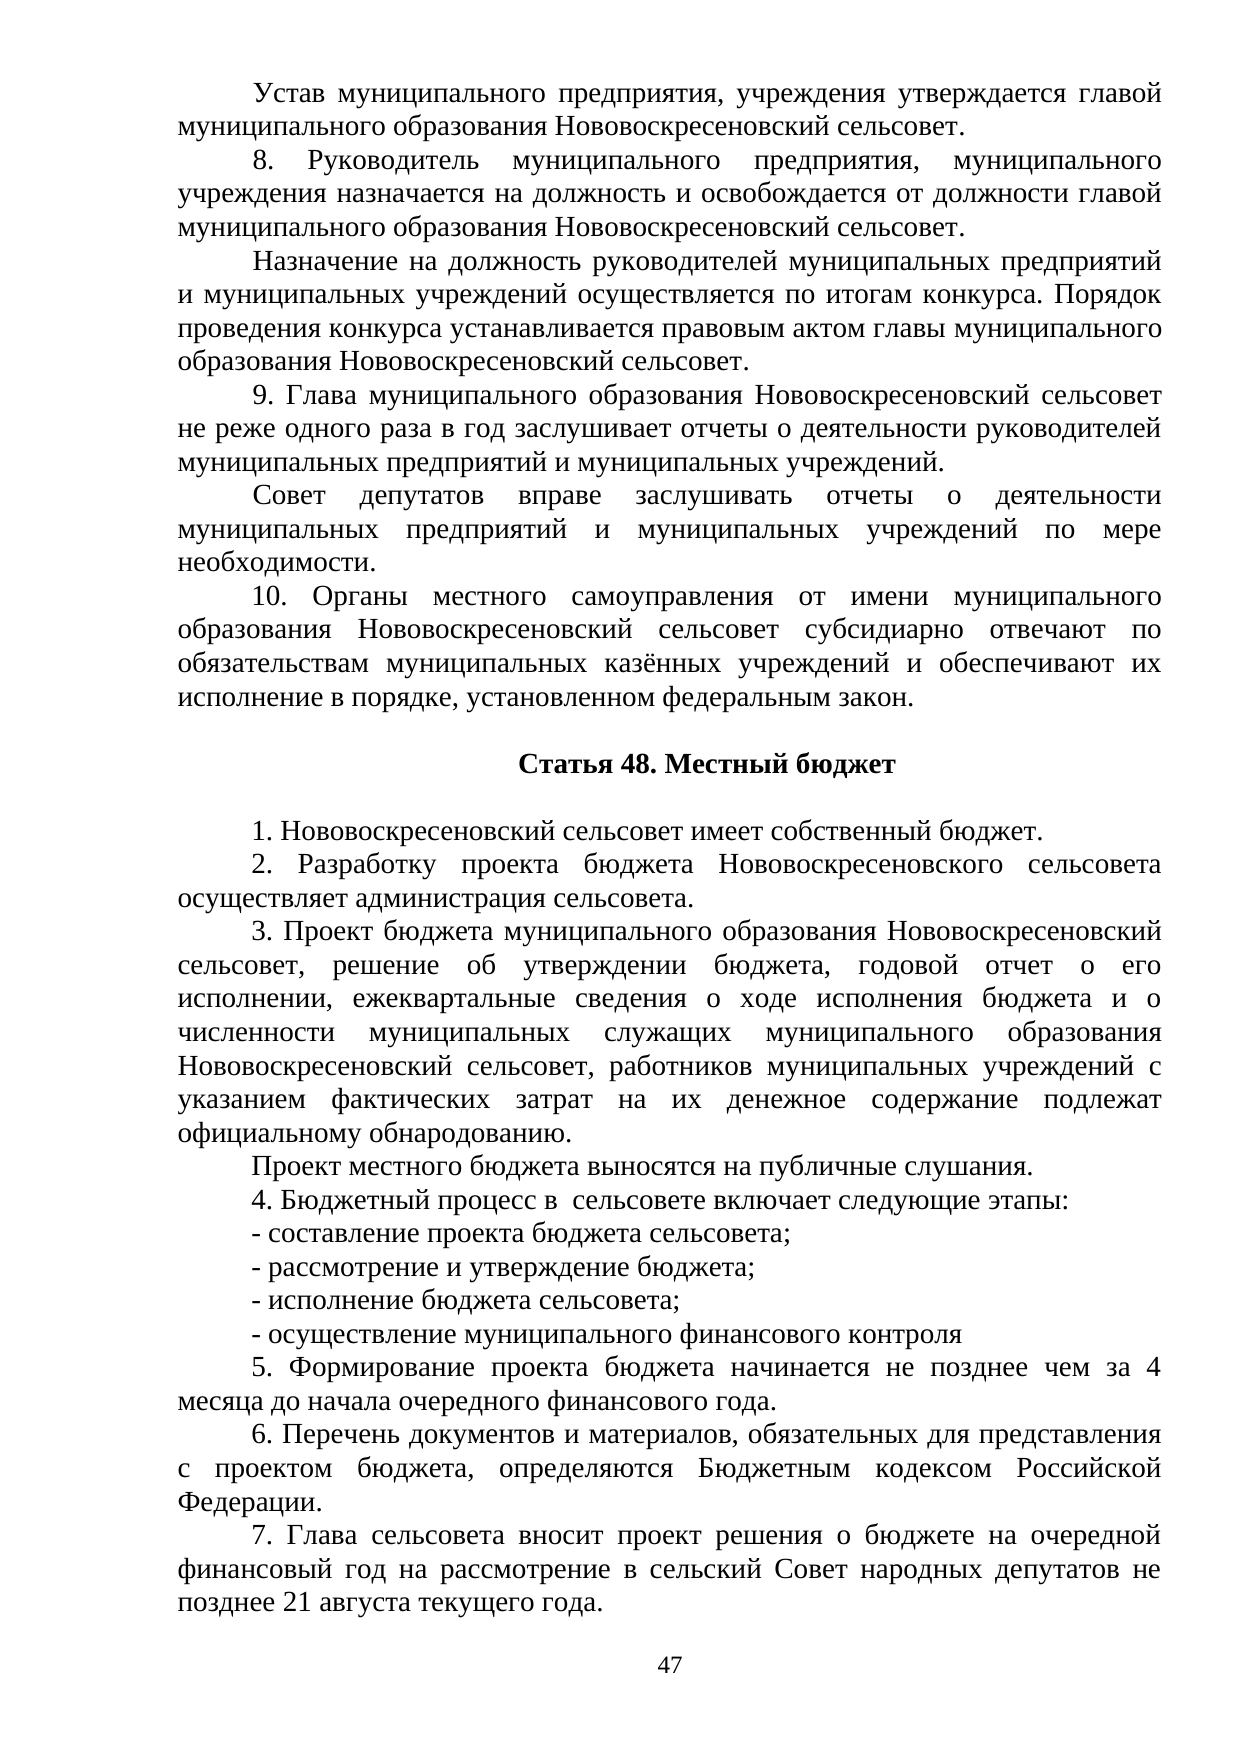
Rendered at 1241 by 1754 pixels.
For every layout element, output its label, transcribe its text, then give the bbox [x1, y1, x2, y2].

text Статья 48. Местный бюджет [177, 746, 1162, 779]
text Проект местного бюджета выносятся на публичные слушания. [177, 1148, 1162, 1182]
text - исполнение бюджета сельсовета; [177, 1282, 1162, 1316]
text 5. Формирование проекта бюджета начинается не позднее чем за 4 месяца до начала очередного финансового года. [177, 1349, 1162, 1417]
text 1. Нововоскресеновский сельсовет имеет собственный бюджет. [177, 813, 1162, 846]
text 2. Разработку проекта бюджета Нововоскресеновского сельсовета осуществляет администрация сельсовета. [177, 846, 1162, 913]
text 3. Проект бюджета муниципального образования Нововоскресеновский сельсовет, решение об утверждении бюджета, годовой отчет о его исполнении, ежеквартальные сведения о ходе исполнения бюджета и о численности муниципальных служащих муниципального образования Нововоскресеновский сельсовет, работников муниципальных учреждений с указанием фактических затрат на их денежное содержание подлежат официальному обнародованию. [177, 913, 1162, 1148]
text Совет депутатов вправе заслушивать отчеты о деятельности муниципальных предприятий и муниципальных учреждений по мере необходимости. [177, 477, 1162, 578]
text 4. Бюджетный процесс в сельсовете включает следующие этапы: [177, 1182, 1162, 1215]
text 9. Глава муниципального образования Нововоскресеновский сельсовет не реже одного раза в год заслушивает отчеты о деятельности руководителей муниципальных предприятий и муниципальных учреждений. [177, 377, 1162, 477]
text 10. Органы местного самоуправления от имени муниципального образования Нововоскресеновский сельсовет субсидиарно отвечают по обязательствам муниципальных казённых учреждений и обеспечивают их исполнение в порядке, установленном федеральным закон. [177, 578, 1162, 712]
text - осуществление муниципального финансового контроля [177, 1316, 1162, 1349]
text 8. Руководитель муниципального предприятия, муниципального учреждения назначается на должность и освобождается от должности главой муниципального образования Нововоскресеновский сельсовет. [177, 142, 1162, 243]
text - составление проекта бюджета сельсовета; [177, 1215, 1162, 1249]
text Назначение на должность руководителей муниципальных предприятий и муниципальных учреждений осуществляется по итогам конкурса. Порядок проведения конкурса устанавливается правовым актом главы муниципального образования Нововоскресеновский сельсовет. [177, 243, 1162, 377]
text Устав муниципального предприятия, учреждения утверждается главой муниципального образования Нововоскресеновский сельсовет. [177, 75, 1162, 142]
text 6. Перечень документов и материалов, обязательных для представления с проектом бюджета, определяются Бюджетным кодексом Российской Федерации. [177, 1417, 1162, 1517]
text 7. Глава сельсовета вносит проект решения о бюджете на очередной финансовый год на рассмотрение в сельский Совет народных депутатов не позднее 21 августа текущего года. [177, 1517, 1162, 1618]
text - рассмотрение и утверждение бюджета; [177, 1249, 1162, 1282]
